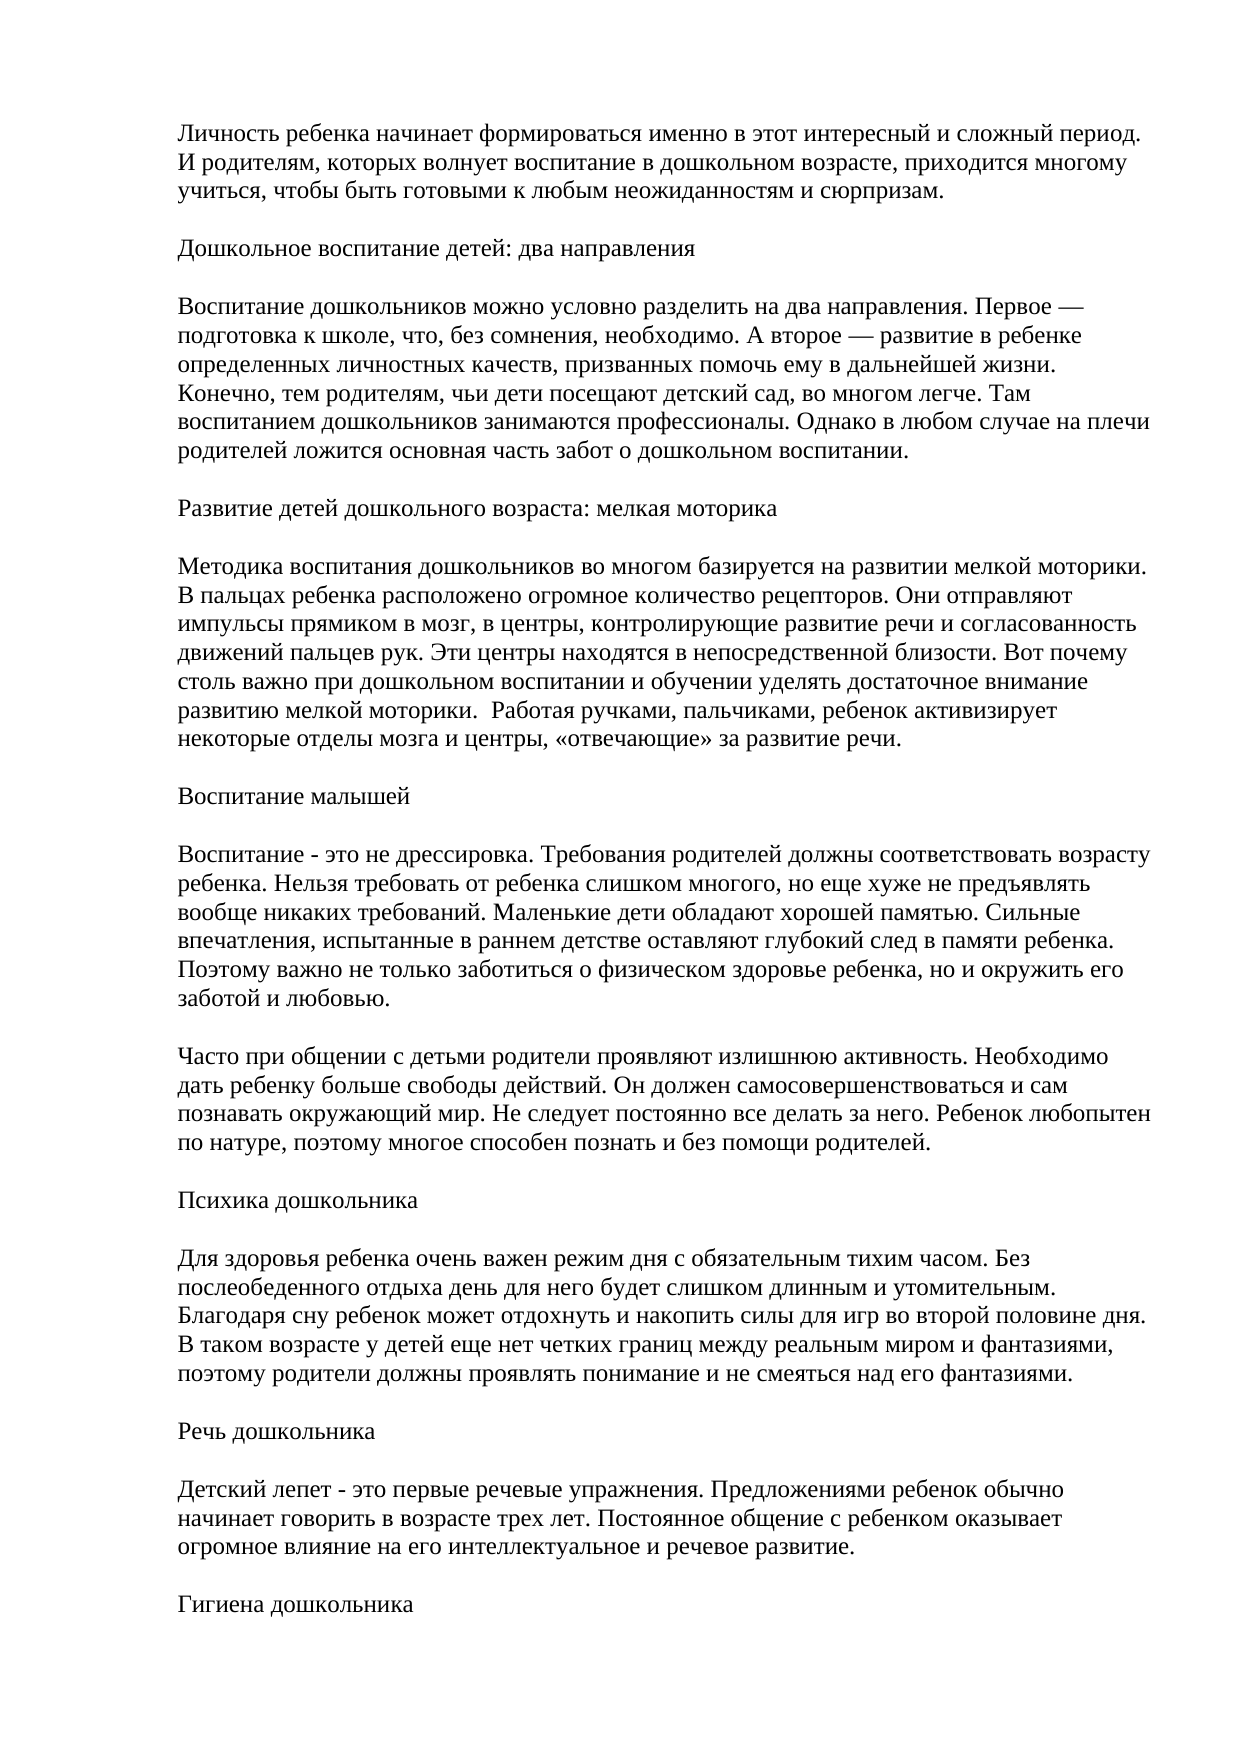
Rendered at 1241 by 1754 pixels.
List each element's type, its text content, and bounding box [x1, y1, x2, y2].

text Дошкольное воспитание детей: два направления [177, 233, 1152, 262]
text Воспитание дошкольников можно условно разделить на два направления. Первое — подготовка к школе, что, без сомнения, необходимо. А второе — развитие в ребенке определенных личностных качеств, призванных помочь ему в дальнейшей жизни. Конечно, тем родителям, чьи дети посещают детский сад, во многом легче. Там воспитанием дошкольников занимаются профессионалы. Однако в любом случае на плечи родителей ложится основная часть забот о дошкольном воспитании. [177, 291, 1152, 464]
text Речь дошкольника [177, 1416, 1152, 1445]
text Психика дошкольника [177, 1185, 1152, 1214]
text Методика воспитания дошкольников во многом базируется на развитии мелкой моторики. В пальцах ребенка расположено огромное количество рецепторов. Они отправляют импульсы прямиком в мозг, в центры, контролирующие развитие речи и согласованность движений пальцев рук. Эти центры находятся в непосредственной близости. Вот почему столь важно при дошкольном воспитании и обучении уделять достаточное внимание развитию мелкой моторики. Работая ручками, пальчиками, ребенок активизирует некоторые отделы мозга и центры, «отвечающие» за развитие речи. [177, 551, 1152, 752]
text Развитие детей дошкольного возраста: мелкая моторика [177, 493, 1152, 522]
text Личность ребенка начинает формироваться именно в этот интересный и сложный период. И родителям, которых волнует воспитание в дошкольном возрасте, приходится многому учиться, чтобы быть готовыми к любым неожиданностям и сюрпризам. [177, 118, 1152, 204]
text Часто при общении с детьми родители проявляют излишнюю активность. Необходимо дать ребенку больше свободы действий. Он должен самосовершенствоваться и сам познавать окружающий мир. Не следует постоянно все делать за него. Ребенок любопытен по натуре, поэтому многое способен познать и без помощи родителей. [177, 1041, 1152, 1156]
text Гигиена дошкольника [177, 1589, 1152, 1618]
text Детский лепет - это первые речевые упражнения. Предложениями ребенок обычно начинает говорить в возрасте трех лет. Постоянное общение с ребенком оказывает огромное влияние на его интеллектуальное и речевое развитие. [177, 1474, 1152, 1560]
text Воспитание - это не дрессировка. Требования родителей должны соответствовать возрасту ребенка. Нельзя требовать от ребенка слишком многого, но еще хуже не предъявлять вообще никаких требований. Маленькие дети обладают хорошей памятью. Сильные впечатления, испытанные в раннем детстве оставляют глубокий след в памяти ребенка. Поэтому важно не только заботиться о физическом здоровье ребенка, но и окружить его заботой и любовью. [177, 839, 1152, 1012]
text Воспитание малышей [177, 781, 1152, 810]
text Для здоровья ребенка очень важен режим дня с обязательным тихим часом. Без послеобеденного отдыха день для него будет слишком длинным и утомительным. Благодаря сну ребенок может отдохнуть и накопить силы для игр во второй половине дня. В таком возрасте у детей еще нет четких границ между реальным миром и фантазиями, поэтому родители должны проявлять понимание и не смеяться над его фантазиями. [177, 1243, 1152, 1387]
